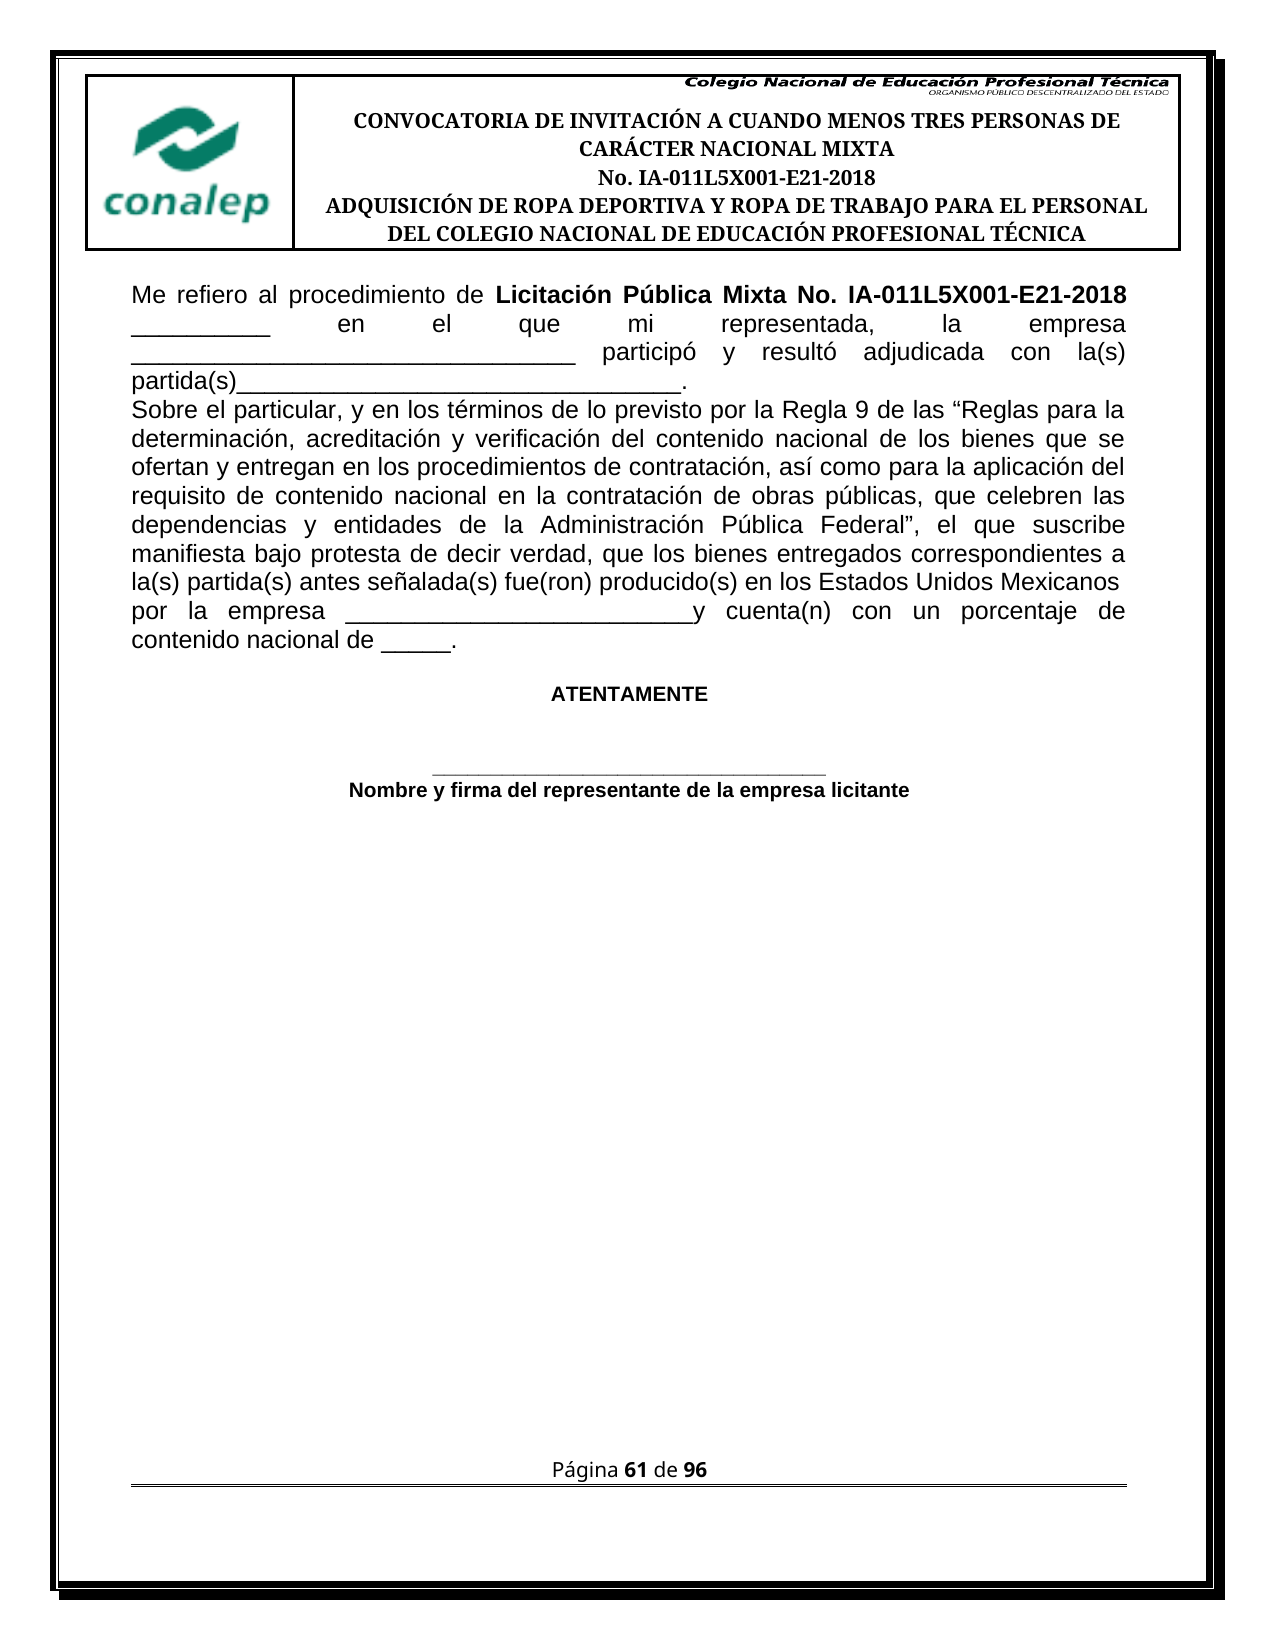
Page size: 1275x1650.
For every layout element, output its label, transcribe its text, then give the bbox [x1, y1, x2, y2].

text Sobre el particular, y en los términos de lo previsto por la Regla 9 de las “Reglas para la determinación, acreditación y verificación del contenido nacional de los bienes que se ofertan y entregan en los procedimientos de contratación, así como para la aplicación del requisito de contenido nacional en la contratación de obras públicas, que celebren las dependencias y entidades de la Administración Pública Federal”, el que suscribe manifiesta bajo protesta de decir verdad, que los bienes entregados correspondientes a la(s) partida(s) antes señalada(s) fue(ron) producido(s) en los Estados Unidos Mexicanos [131, 395, 1127, 596]
text por la empresa _________________________y cuenta(n) con un porcentaje de contenido nacional de _____. [131, 596, 1127, 653]
picture [685, 77, 1169, 95]
text ATENTAMENTE [131, 682, 1127, 706]
text Nombre y firma del representante de la empresa licitante [131, 778, 1127, 802]
text Me refiero al procedimiento de Licitación Pública Mixta No. IA-011L5X001-E21-2018 __________ en el que mi representada, la empresa ________________________________ participó y resultó adjudicada con la(s) partida(s)________________________________. [131, 280, 1127, 395]
text __________________________________ [131, 754, 1127, 778]
